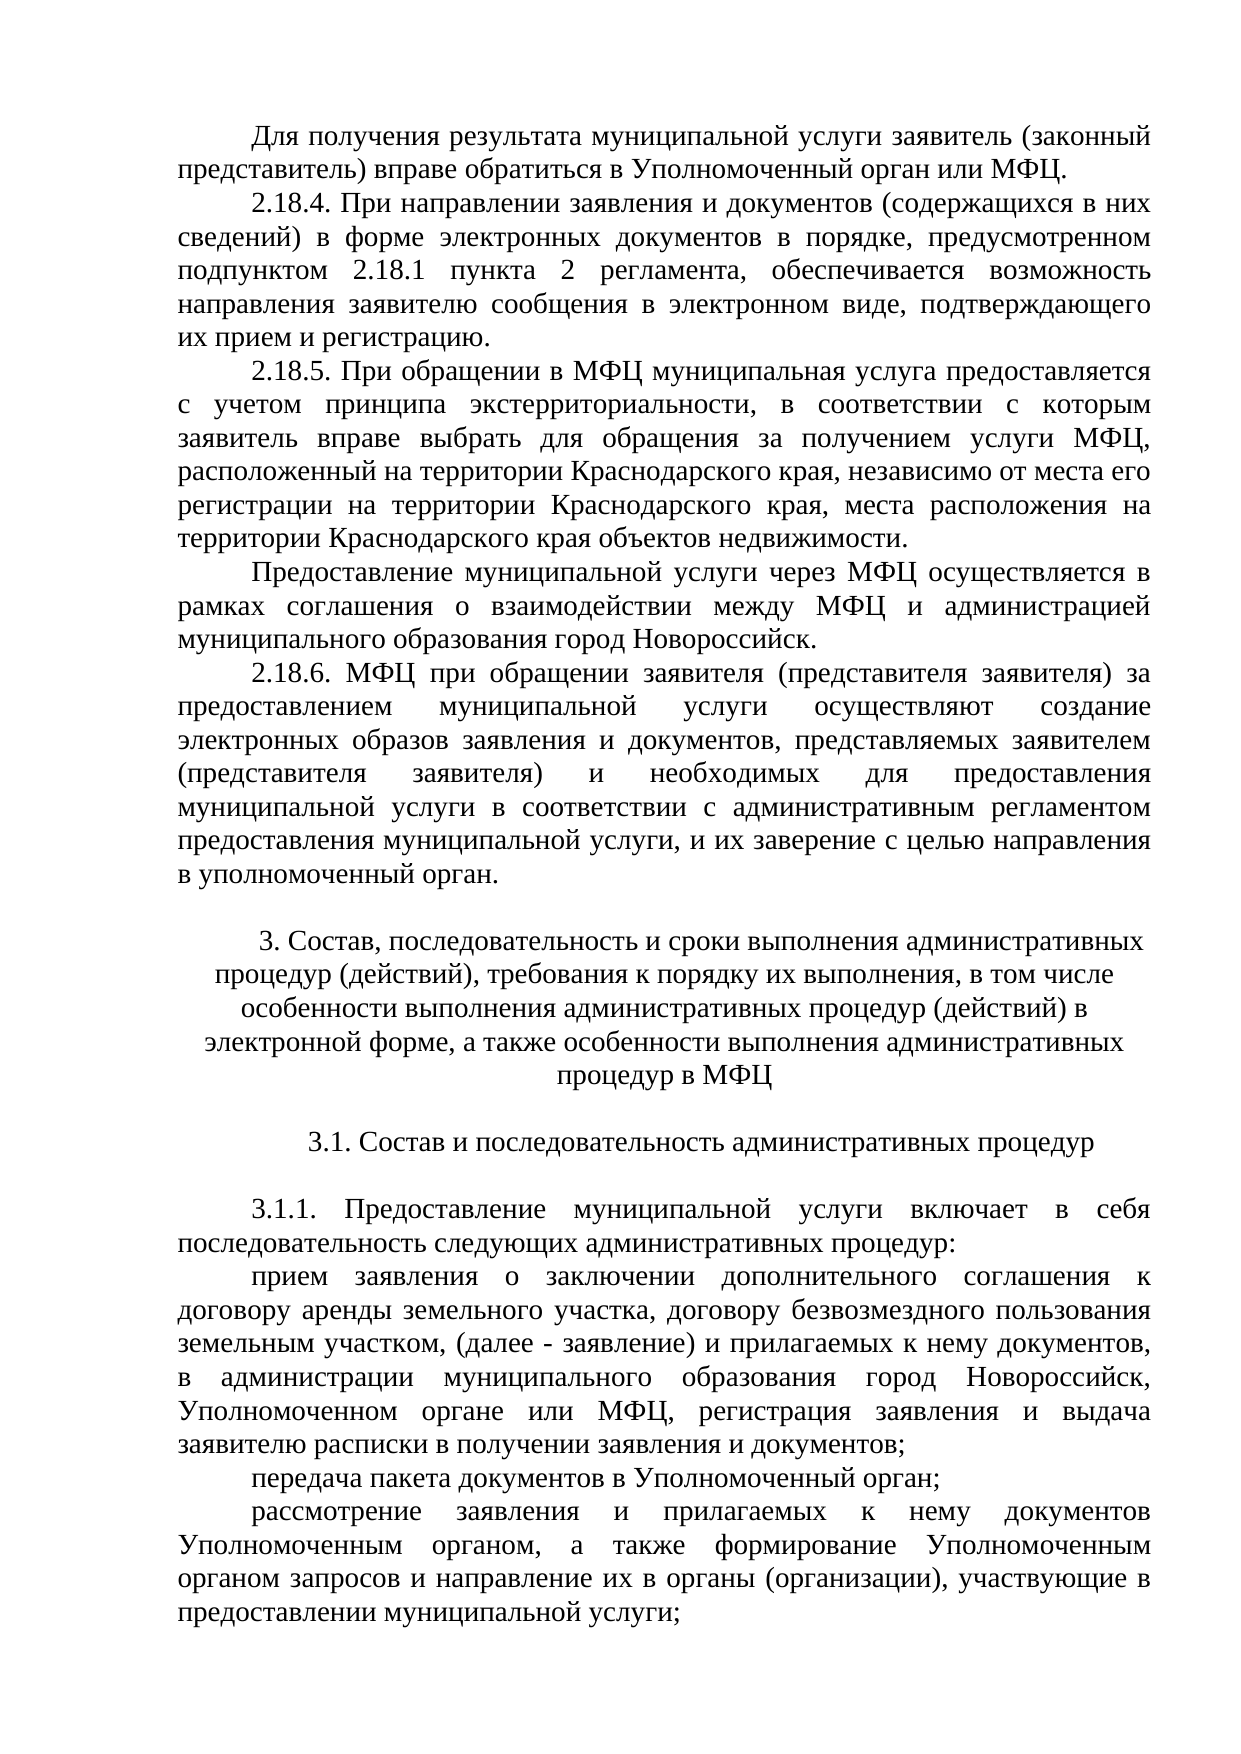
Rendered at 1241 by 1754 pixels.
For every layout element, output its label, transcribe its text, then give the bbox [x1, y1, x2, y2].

text Предоставление муниципальной услуги через МФЦ осуществляется в рамках соглашения о взаимодействии между МФЦ и администрацией муниципального образования город Новороссийск. [177, 554, 1152, 655]
text прием заявления о заключении дополнительного соглашения к договору аренды земельного участка, договору безвозмездного пользования земельным участком, (далее - заявление) и прилагаемых к нему документов, в администрации муниципального образования город Новороссийск, Уполномоченном органе или МФЦ, регистрация заявления и выдача заявителю расписки в получении заявления и документов; [177, 1258, 1152, 1460]
text рассмотрение заявления и прилагаемых к нему документов Уполномоченным органом, а также формирование Уполномоченным органом запросов и направление их в органы (организации), участвующие в предоставлении муниципальной услуги; [177, 1493, 1152, 1627]
text 2.18.4. При направлении заявления и документов (содержащихся в них сведений) в форме электронных документов в порядке, предусмотренном подпунктом 2.18.1 пункта 2 регламента, обеспечивается возможность направления заявителю сообщения в электронном виде, подтверждающего их прием и регистрацию. [177, 185, 1152, 353]
title 3.1. Состав и последовательность административных процедур [177, 1124, 1152, 1158]
text 2.18.6. МФЦ при обращении заявителя (представителя заявителя) за предоставлением муниципальной услуги осуществляют создание электронных образов заявления и документов, представляемых заявителем (представителя заявителя) и необходимых для предоставления муниципальной услуги в соответствии с административным регламентом предоставления муниципальной услуги, и их заверение с целью направления в уполномоченный орган. [177, 655, 1152, 889]
text Для получения результата муниципальной услуги заявитель (законный представитель) вправе обратиться в Уполномоченный орган или МФЦ. [177, 118, 1152, 185]
title 3. Состав, последовательность и сроки выполнения административных процедур (действий), требования к порядку их выполнения, в том числе особенности выполнения административных процедур (действий) в электронной форме, а также особенности выполнения административных процедур в МФЦ [177, 923, 1152, 1091]
text передача пакета документов в Уполномоченный орган; [177, 1460, 1152, 1493]
text 3.1.1. Предоставление муниципальной услуги включает в себя последовательность следующих административных процедур: [177, 1191, 1152, 1258]
text 2.18.5. При обращении в МФЦ муниципальная услуга предоставляется с учетом принципа экстерриториальности, в соответствии с которым заявитель вправе выбрать для обращения за получением услуги МФЦ, расположенный на территории Краснодарского края, независимо от места его регистрации на территории Краснодарского края, места расположения на территории Краснодарского края объектов недвижимости. [177, 353, 1152, 554]
